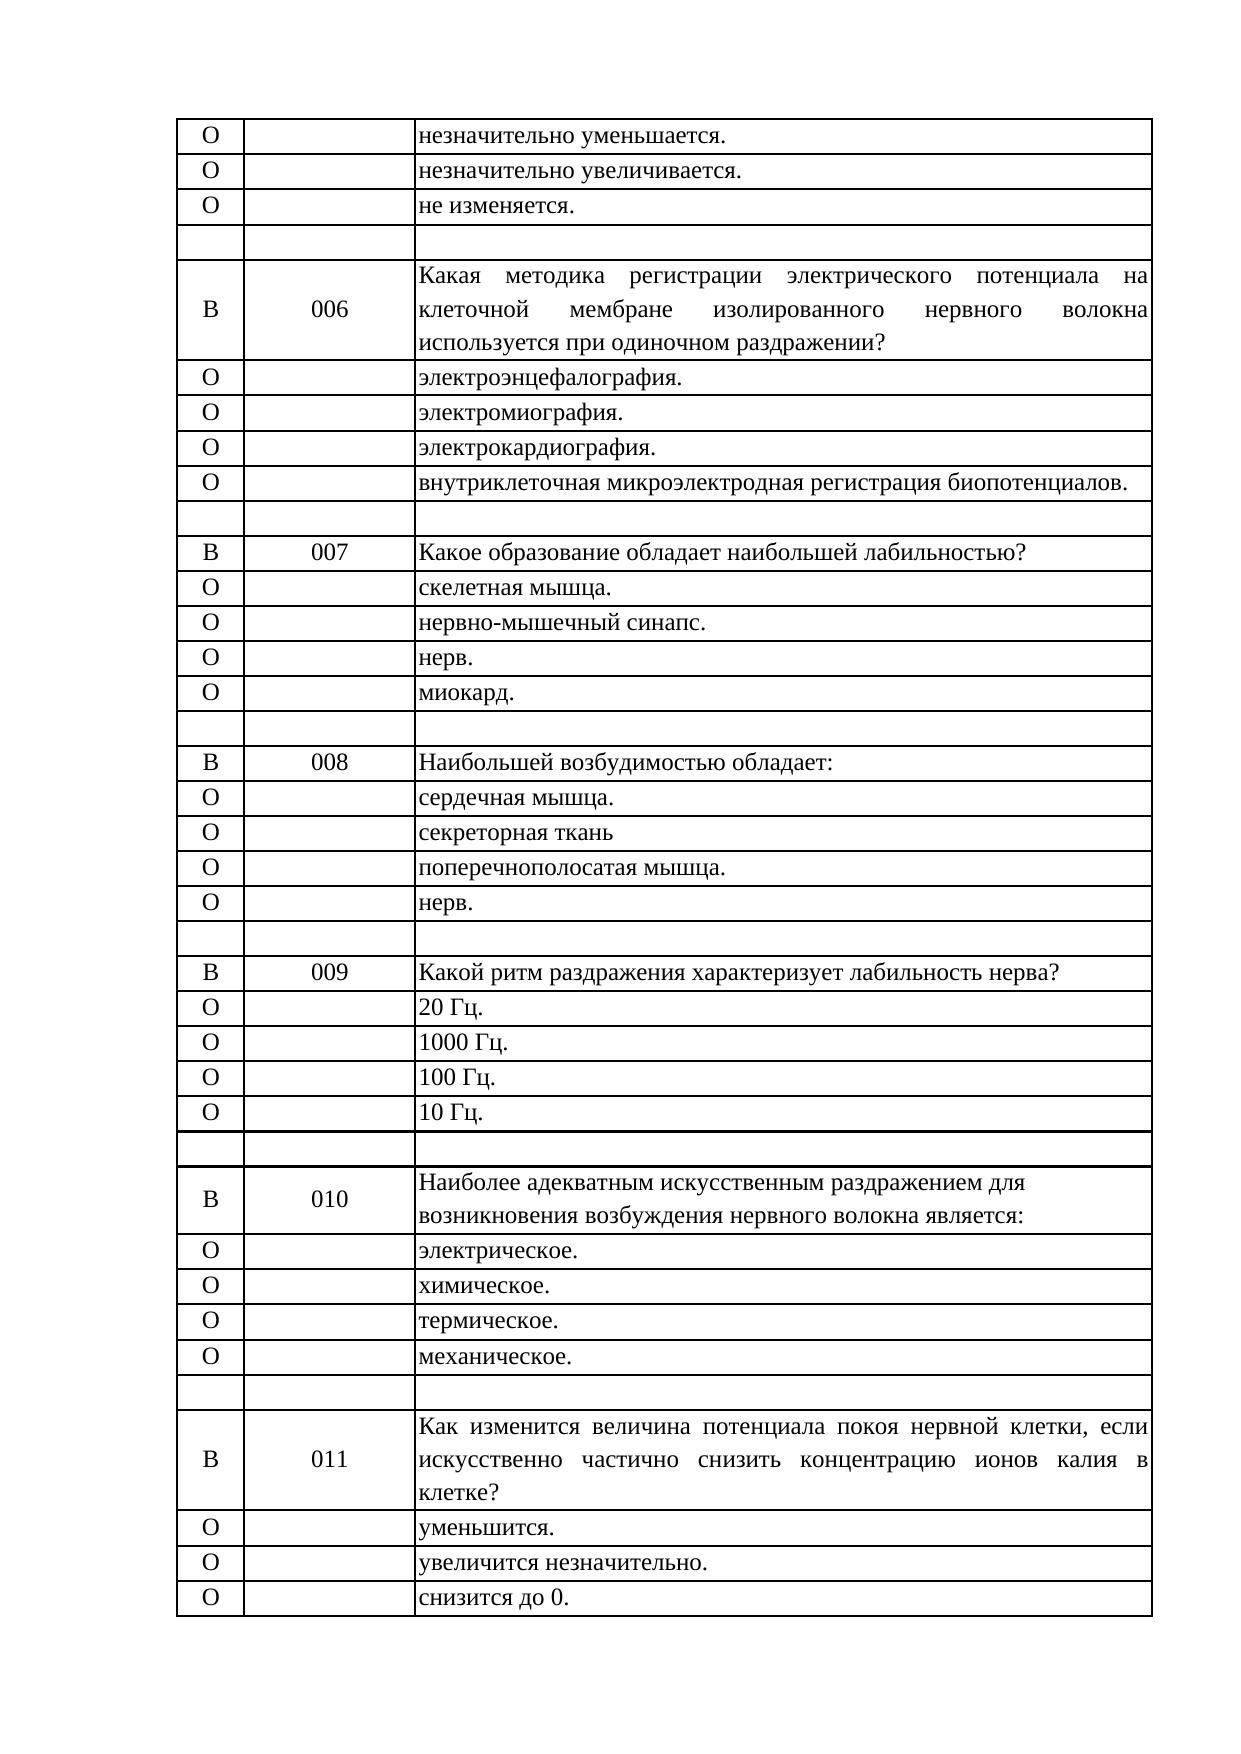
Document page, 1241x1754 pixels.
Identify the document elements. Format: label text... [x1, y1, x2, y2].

table_cell В [178, 1411, 243, 1509]
table_cell В [178, 957, 243, 990]
table_cell 1000 Гц. [416, 1027, 1151, 1060]
table_cell Как изменится величина потенциала покоя нервной клетки, если искусственно частично снизить концентрацию ионов калия в клетке? [416, 1411, 1151, 1509]
table_cell О [178, 467, 243, 500]
table_cell О [178, 677, 243, 710]
table_cell [245, 120, 414, 153]
table_cell [245, 1376, 414, 1409]
table_cell [245, 782, 414, 815]
table_cell Какая методика регистрации электрического потенциала на клеточной мембране изолированного нервного волокна используется при одиночном раздражении? [416, 261, 1151, 359]
table_cell О [178, 432, 243, 464]
table_cell сердечная мышца. [416, 782, 1151, 815]
table_cell 100 Гц. [416, 1062, 1151, 1095]
table_cell [245, 572, 414, 604]
table_cell [178, 922, 243, 955]
table_cell [178, 1376, 243, 1409]
table_cell О [178, 1062, 243, 1095]
table_cell О [178, 1305, 243, 1338]
table_cell [245, 1341, 414, 1373]
table_cell О [178, 1341, 243, 1373]
table_cell О [178, 642, 243, 675]
table_cell Какое образование обладает наибольшей лабильностью? [416, 537, 1151, 569]
table_cell В [178, 747, 243, 780]
table_cell О [178, 782, 243, 815]
table_cell снизится до 0. [416, 1582, 1151, 1615]
table_cell [245, 677, 414, 710]
table_cell химическое. [416, 1270, 1151, 1303]
table_cell незначительно увеличивается. [416, 155, 1151, 188]
table_cell уменьшится. [416, 1511, 1151, 1544]
table_cell [416, 712, 1151, 745]
table_cell поперечнополосатая мышца. [416, 852, 1151, 885]
table_cell увеличится незначительно. [416, 1547, 1151, 1579]
table_cell [416, 502, 1151, 535]
table_cell В [178, 261, 243, 359]
table_cell [245, 1511, 414, 1544]
table_cell [245, 1133, 414, 1165]
table_cell В [178, 1168, 243, 1233]
table_cell [245, 1097, 414, 1130]
table_cell О [178, 887, 243, 920]
table_cell О [178, 1547, 243, 1579]
table_cell О [178, 1270, 243, 1303]
table_cell [178, 502, 243, 535]
table_cell [245, 852, 414, 885]
table_cell электрическое. [416, 1235, 1151, 1268]
table_cell [245, 226, 414, 258]
table_cell Какой ритм раздражения характеризует лабильность нерва? [416, 957, 1151, 990]
table_cell незначительно уменьшается. [416, 120, 1151, 153]
table_cell [245, 1582, 414, 1615]
table_cell нервно-мышечный синапс. [416, 607, 1151, 640]
table_cell 008 [245, 747, 414, 780]
table_cell [245, 1547, 414, 1579]
table_cell О [178, 852, 243, 885]
table_cell О [178, 992, 243, 1025]
table_cell [245, 817, 414, 850]
table_cell электрокардиография. [416, 432, 1151, 464]
table_cell [245, 712, 414, 745]
table_cell [245, 992, 414, 1025]
table_cell электроэнцефалография. [416, 361, 1151, 394]
table_cell 20 Гц. [416, 992, 1151, 1025]
table_cell [245, 396, 414, 429]
table_cell О [178, 1027, 243, 1060]
table_cell Наиболее адекватным искусственным раздражением для возникновения возбуждения нервного волокна является: [416, 1168, 1151, 1233]
table_cell [245, 155, 414, 188]
table_cell 10 Гц. [416, 1097, 1151, 1130]
table_cell [416, 922, 1151, 955]
table_cell В [178, 537, 243, 569]
table_cell миокард. [416, 677, 1151, 710]
table_cell О [178, 572, 243, 604]
table_cell не изменяется. [416, 190, 1151, 223]
table_cell О [178, 120, 243, 153]
table_cell [245, 1235, 414, 1268]
table_cell Наибольшей возбудимостью обладает: [416, 747, 1151, 780]
table_cell [178, 226, 243, 258]
table_cell 010 [245, 1168, 414, 1233]
table_cell электромиография. [416, 396, 1151, 429]
table_cell [245, 1305, 414, 1338]
table_cell [245, 190, 414, 223]
table_cell секреторная ткань [416, 817, 1151, 850]
table_cell [245, 467, 414, 500]
table_cell нерв. [416, 887, 1151, 920]
table_cell О [178, 817, 243, 850]
table_cell [416, 1133, 1151, 1165]
table_cell [416, 1376, 1151, 1409]
table_cell скелетная мышца. [416, 572, 1151, 604]
table_cell О [178, 396, 243, 429]
table_cell [245, 607, 414, 640]
table_cell [245, 502, 414, 535]
table_cell О [178, 1235, 243, 1268]
table_cell [245, 922, 414, 955]
table_cell О [178, 607, 243, 640]
table_cell термическое. [416, 1305, 1151, 1338]
table_cell [245, 642, 414, 675]
table_cell [245, 1270, 414, 1303]
table_cell 009 [245, 957, 414, 990]
table_cell [245, 1062, 414, 1095]
table_cell О [178, 190, 243, 223]
table_cell О [178, 1582, 243, 1615]
table_cell 006 [245, 261, 414, 359]
table_cell О [178, 361, 243, 394]
table_cell нерв. [416, 642, 1151, 675]
table_cell механическое. [416, 1341, 1151, 1373]
table_cell 011 [245, 1411, 414, 1509]
table_cell О [178, 1511, 243, 1544]
table_cell О [178, 1097, 243, 1130]
table_cell внутриклеточная микроэлектродная регистрация биопотенциалов. [416, 467, 1151, 500]
table_cell [178, 712, 243, 745]
table_cell О [178, 155, 243, 188]
table_cell [245, 361, 414, 394]
table_cell [245, 1027, 414, 1060]
table_cell [416, 226, 1151, 258]
table_cell [245, 432, 414, 464]
table_cell [245, 887, 414, 920]
table_cell [178, 1133, 243, 1165]
table_cell 007 [245, 537, 414, 569]
